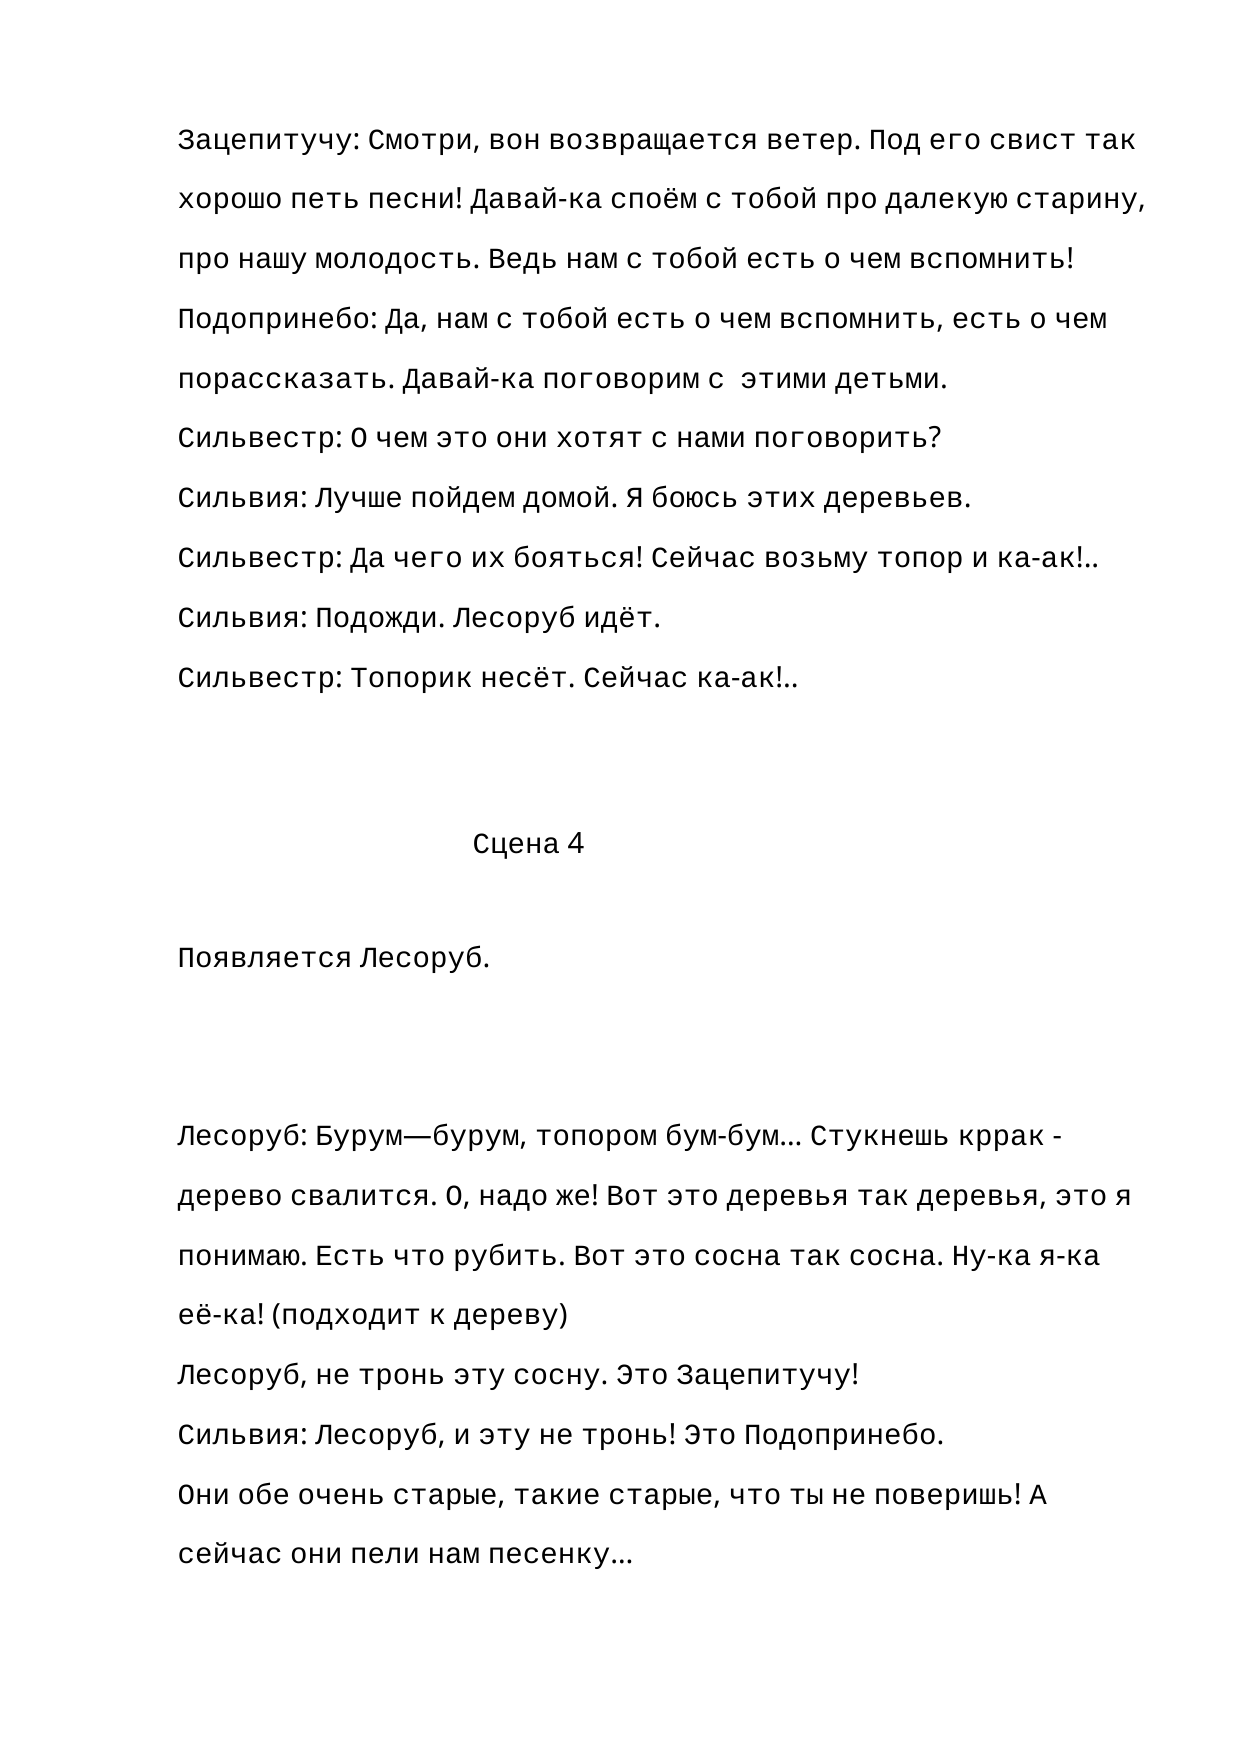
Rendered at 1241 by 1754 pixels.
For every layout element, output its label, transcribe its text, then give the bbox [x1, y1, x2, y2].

text Лесоруб, не тронь эту сосну. Это Зацепитучу! [177, 1353, 1152, 1393]
text Сильвия: Подожди. Лесоруб идёт. [177, 596, 1152, 636]
text Появляется Лесоруб. [177, 936, 1152, 976]
text Сильвестр: Да чего их бояться! Сейчас возьму топор и ка-ак!.. [177, 536, 1152, 576]
text Сильвия: Лучше пойдем домой. Я боюсь этих деревьев. [177, 477, 1152, 516]
text Зацепитучу: Смотри, вон возвращается ветер. Под его свист так хорошо петь песни! Давай-ка споём с тобой про далекую старину, про нашу молодость. Ведь нам с тобой есть о чем вспомнить! [177, 118, 1152, 277]
text Подопринебо: Да, нам с тобой есть о чем вспомнить, есть о чем порассказать. Давай-ка поговорим с этими детьми. [177, 297, 1152, 397]
text Сильвестр: О чем это они хотят с нами поговорить? [177, 417, 1152, 457]
text Они обе очень старые, такие старые, что ты не поверишь! А сейчас они пели нам песенку… [177, 1473, 1152, 1573]
text Сильвестр: Топорик несёт. Сейчас ка-ак!.. [177, 656, 1152, 696]
text Лесоруб: Бурум—бурум, топором бум-бум… Стукнешь кррак - дерево свалится. О, надо же! Вот это деревья так деревья, это я понимаю. Есть что рубить. Вот это сосна так сосна. Ну-ка я-ка её-ка! (подходит к дереву) [177, 1114, 1152, 1333]
text Сцена 4 [398, 823, 1152, 862]
text Сильвия: Лесоруб, и эту не тронь! Это Подопринебо. [177, 1413, 1152, 1453]
